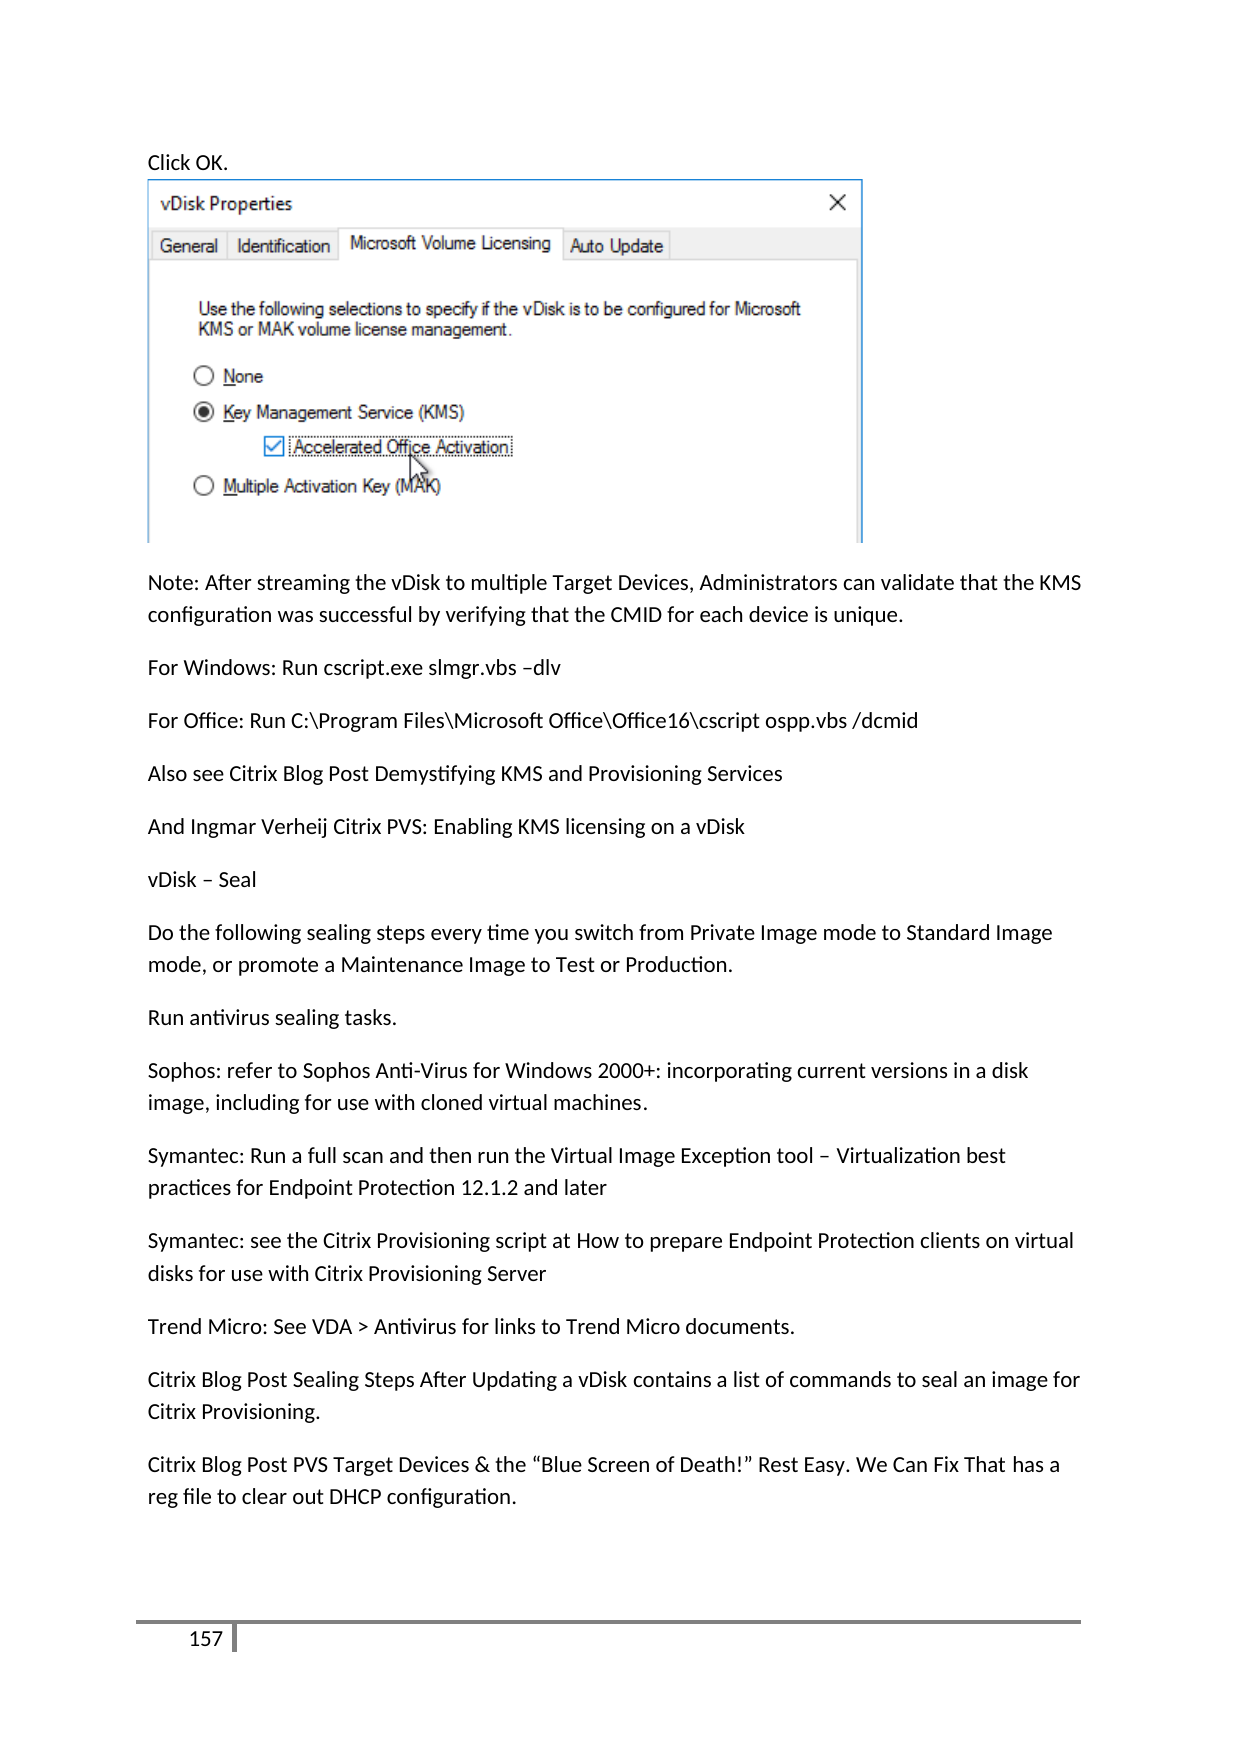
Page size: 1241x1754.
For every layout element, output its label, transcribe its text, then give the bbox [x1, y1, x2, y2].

text Symantec: see the Citrix Provisioning script at How to prepare Endpoint Protection clients on virtual disks for use with Citrix Provisioning Server [148, 1227, 1093, 1287]
text Do the following sealing steps every time you switch from Private Image mode to Standard Image mode, or promote a Maintenance Image to Test or Production. [148, 918, 1093, 978]
text And Ingmar Verheij Citrix PVS: Enabling KMS licensing on a vDisk [148, 812, 1093, 840]
picture [147, 179, 863, 543]
text Also see Citrix Blog Post Demystifying KMS and Provisioning Services [148, 759, 1093, 787]
text Note: After streaming the vDisk to multiple Target Devices, Administrators can validate that the KMS configuration was successful by verifying that the CMID for each device is unique. [148, 568, 1093, 628]
text vDisk – Seal [148, 865, 1093, 893]
text Run antivirus sealing tasks. [148, 1003, 1093, 1031]
text Symantec: Run a full scan and then run the Virtual Image Exception tool – Virtualization best practices for Endpoint Protection 12.1.2 and later [148, 1141, 1093, 1202]
text Citrix Blog Post PVS Target Devices & the “Blue Screen of Death!” Rest Easy. We Can Fix That has a reg file to clear out DHCP configuration. [148, 1450, 1093, 1510]
text Citrix Blog Post Sealing Steps After Updating a vDisk contains a list of commands to seal an image for Citrix Provisioning. [148, 1365, 1093, 1425]
text Sophos: refer to Sophos Anti-Virus for Windows 2000+: incorporating current versions in a disk image, including for use with cloned virtual machines. [148, 1056, 1093, 1116]
text For Windows: Run cscript.exe slmgr.vbs –dlv [148, 653, 1093, 681]
text For Office: Run C:\Program Files\Microsoft Office\Office16\cscript ospp.vbs /dcmid [148, 706, 1093, 734]
text Trend Micro: See VDA > Antivirus for links to Trend Micro documents. [148, 1312, 1093, 1340]
